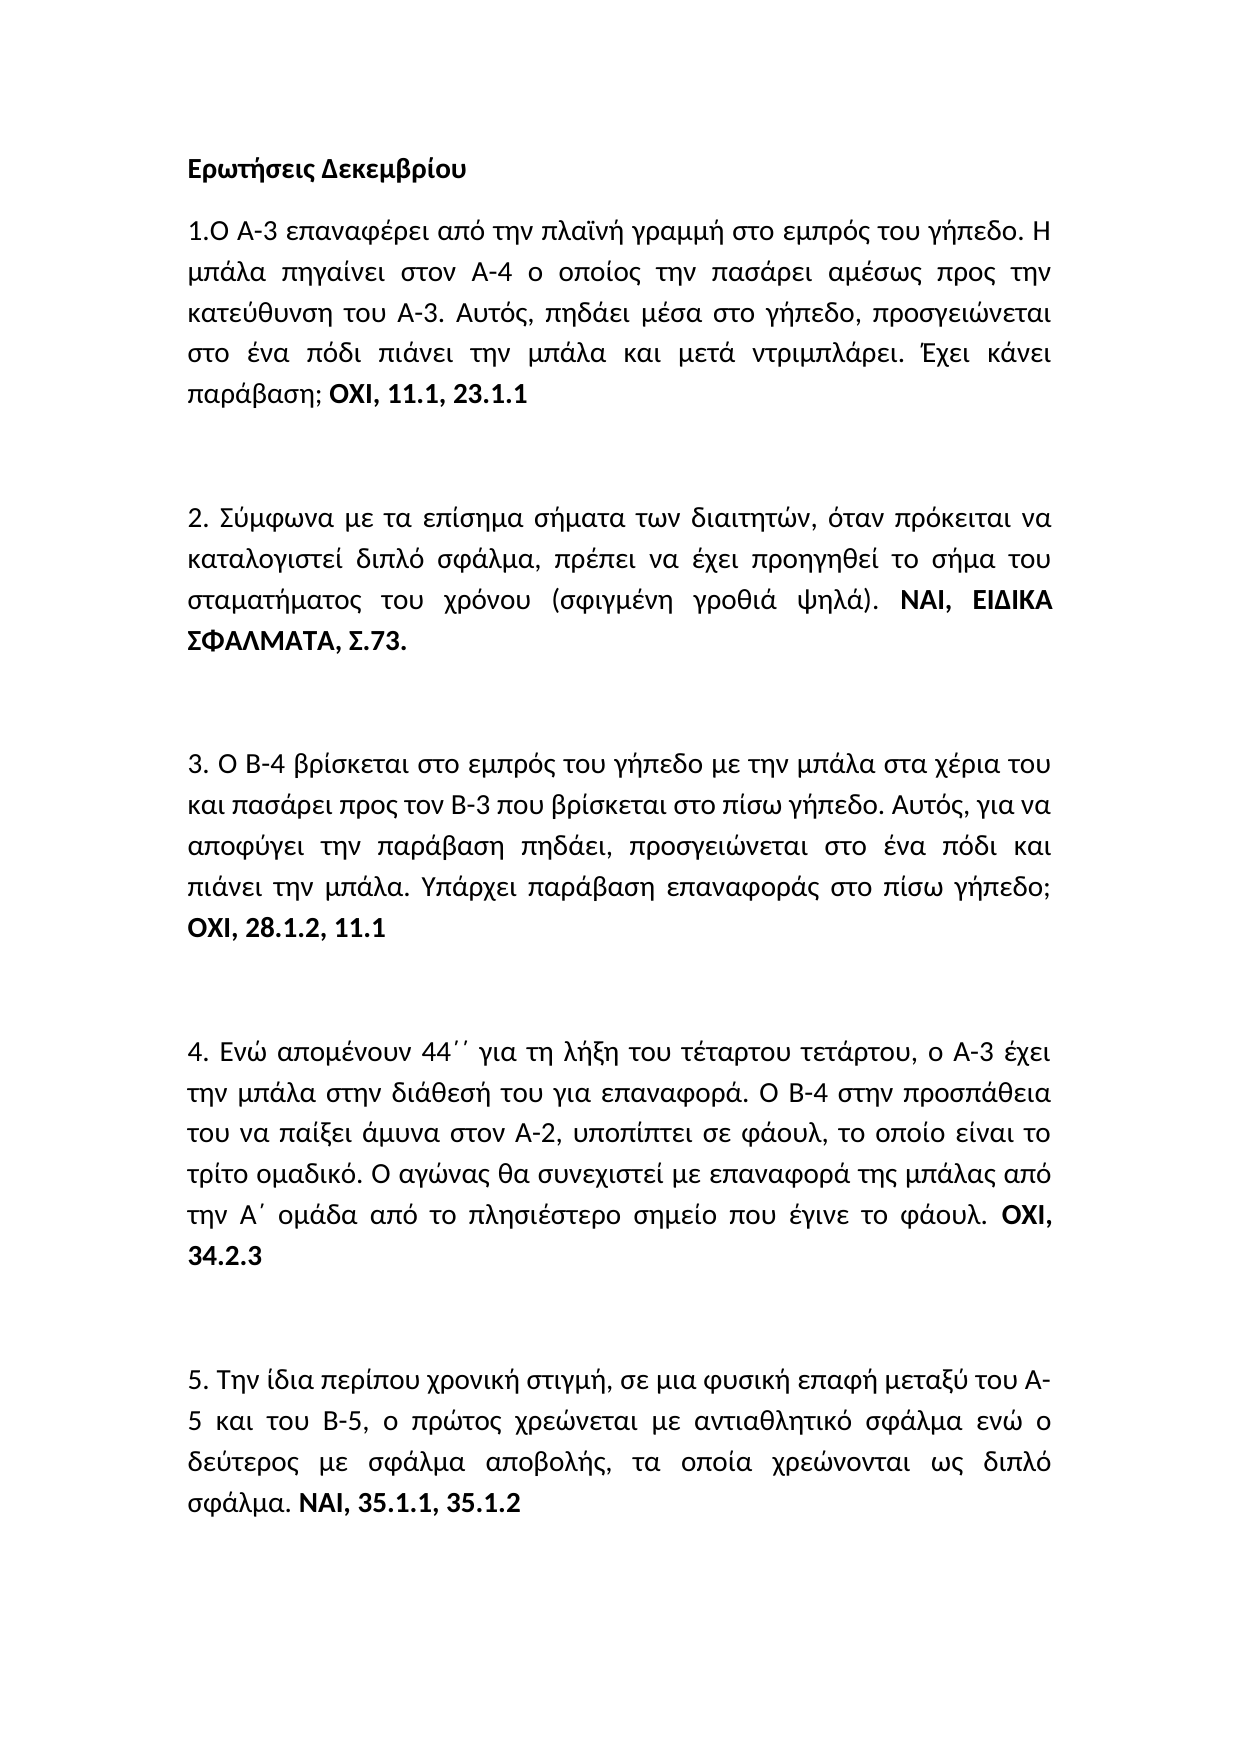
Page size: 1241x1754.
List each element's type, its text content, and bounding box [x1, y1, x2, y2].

text 3. Ο Β-4 βρίσκεται στο εμπρός του γήπεδο με την μπάλα στα χέρια του και πασάρει προς τον Β-3 που βρίσκεται στο πίσω γήπεδο. Αυτός, για να αποφύγει την παράβαση πηδάει, προσγειώνεται στο ένα πόδι και πιάνει την μπάλα. Υπάρχει παράβαση επαναφοράς στο πίσω γήπεδο; ΟΧΙ, 28.1.2, 11.1 [187, 745, 1053, 945]
text 2. Σύμφωνα με τα επίσημα σήματα των διαιτητών, όταν πρόκειται να καταλογιστεί διπλό σφάλμα, πρέπει να έχει προηγηθεί το σήμα του σταματήματος του χρόνου (σφιγμένη γροθιά ψηλά). ΝΑΙ, ΕΙΔΙΚΑ ΣΦΑΛΜΑΤΑ, Σ.73. [187, 499, 1053, 657]
text 5. Την ίδια περίπου χρονική στιγμή, σε μια φυσική επαφή μεταξύ του Α-5 και του Β-5, ο πρώτος χρεώνεται με αντιαθλητικό σφάλμα ενώ ο δεύτερος με σφάλμα αποβολής, τα οποία χρεώνονται ως διπλό σφάλμα. ΝΑΙ, 35.1.1, 35.1.2 [187, 1361, 1053, 1519]
text Ερωτήσεις Δεκεμβρίου [187, 150, 1053, 186]
text 1.Ο Α-3 επαναφέρει από την πλαϊνή γραμμή στο εμπρός του γήπεδο. Η μπάλα πηγαίνει στον Α-4 ο οποίος την πασάρει αμέσως προς την κατεύθυνση του Α-3. Αυτός, πηδάει μέσα στο γήπεδο, προσγειώνεται στο ένα πόδι πιάνει την μπάλα και μετά ντριμπλάρει. Έχει κάνει παράβαση; ΟΧΙ, 11.1, 23.1.1 [187, 212, 1053, 411]
text 4. Ενώ απομένουν 44΄΄ για τη λήξη του τέταρτου τετάρτου, ο Α-3 έχει την μπάλα στην διάθεσή του για επαναφορά. Ο Β-4 στην προσπάθεια του να παίξει άμυνα στον Α-2, υποπίπτει σε φάουλ, το οποίο είναι το τρίτο ομαδικό. Ο αγώνας θα συνεχιστεί με επαναφορά της μπάλας από την Α΄ ομάδα από το πλησιέστερο σημείο που έγινε το φάουλ. ΟΧΙ, 34.2.3 [187, 1033, 1053, 1273]
